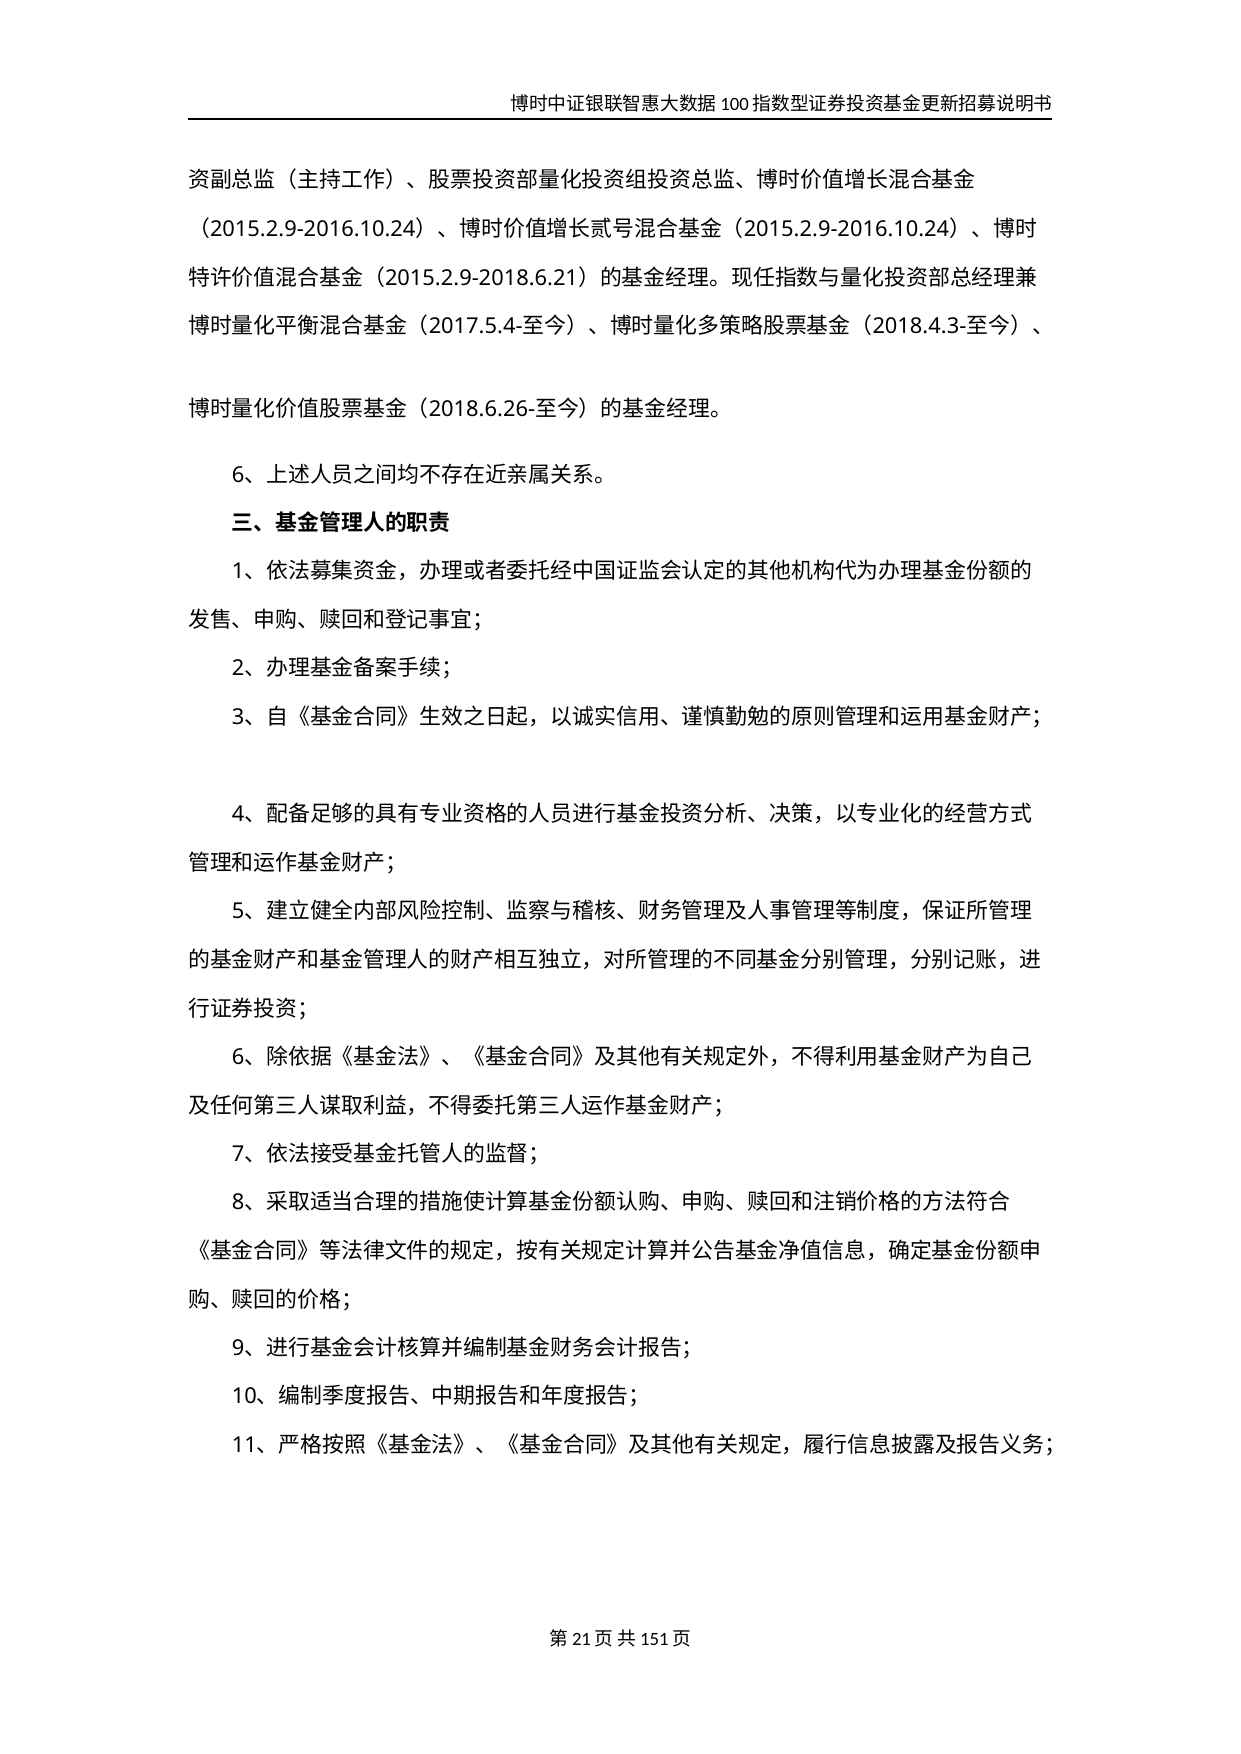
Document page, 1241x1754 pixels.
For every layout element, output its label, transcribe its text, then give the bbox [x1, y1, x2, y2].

text 3、自《基金合同》生效之日起，以诚实信用、谨慎勤勉的原则管理和运用基金财产； [188, 698, 1052, 780]
text 5、建立健全内部风险控制、监察与稽核、财务管理及人事管理等制度，保证所管理的基金财产和基金管理人的财产相互独立，对所管理的不同基金分别管理，分别记账，进行证券投资； [188, 893, 1052, 1023]
text 8、采取适当合理的措施使计算基金份额认购、申购、赎回和注销价格的方法符合《基金合同》等法律文件的规定，按有关规定计算并公告基金净值信息，确定基金份额申购、赎回的价格； [188, 1184, 1052, 1314]
text 10、编制季度报告、中期报告和年度报告； [188, 1378, 1052, 1411]
text 7、依法接受基金托管人的监督； [188, 1136, 1052, 1168]
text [188, 162, 1052, 438]
text 2、办理基金备案手续； [188, 650, 1052, 683]
text 三、基金管理人的职责 [188, 505, 1052, 537]
text 9、进行基金会计核算并编制基金财务会计报告； [188, 1330, 1052, 1362]
text 11、严格按照《基金法》、《基金合同》及其他有关规定，履行信息披露及报告义务； [188, 1426, 1052, 1508]
text 4、配备足够的具有专业资格的人员进行基金投资分析、决策，以专业化的经营方式管理和运作基金财产； [188, 796, 1052, 877]
text 6、除依据《基金法》、《基金合同》及其他有关规定外，不得利用基金财产为自己及任何第三人谋取利益，不得委托第三人运作基金财产； [188, 1038, 1052, 1120]
text 6、上述人员之间均不存在近亲属关系。 [188, 456, 1052, 489]
text 1、依法募集资金，办理或者委托经中国证监会认定的其他机构代为办理基金份额的发售、申购、赎回和登记事宜； [188, 553, 1052, 634]
